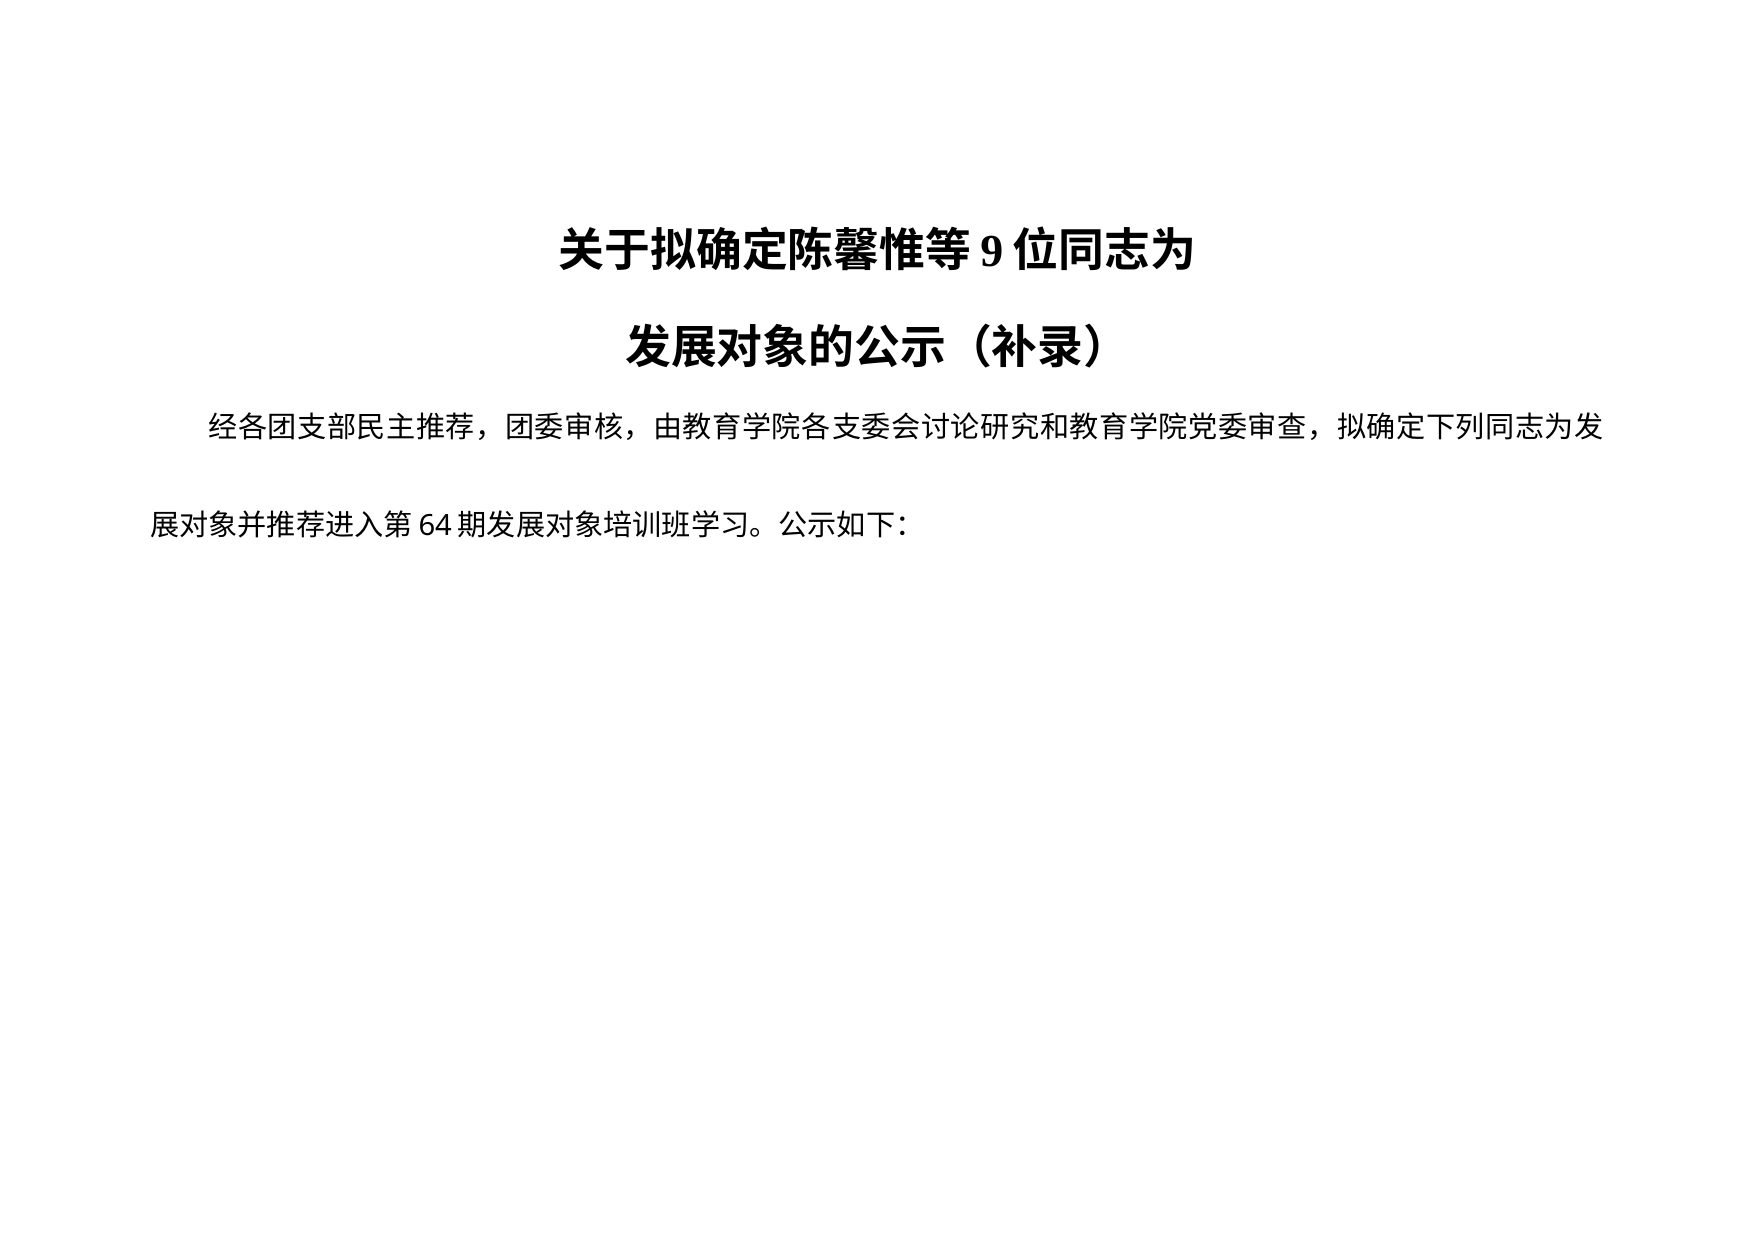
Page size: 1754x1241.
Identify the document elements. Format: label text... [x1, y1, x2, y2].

text 关于拟确定陈馨惟等9位同志为 [150, 198, 1604, 295]
text 经各团支部民主推荐，团委审核，由教育学院各支委会讨论研究和教育学院党委审查，拟确定下列同志为发展对象并推荐进入第64期发展对象培训班学习。公示如下： [150, 393, 1604, 555]
text 发展对象的公示（补录） [150, 295, 1604, 393]
